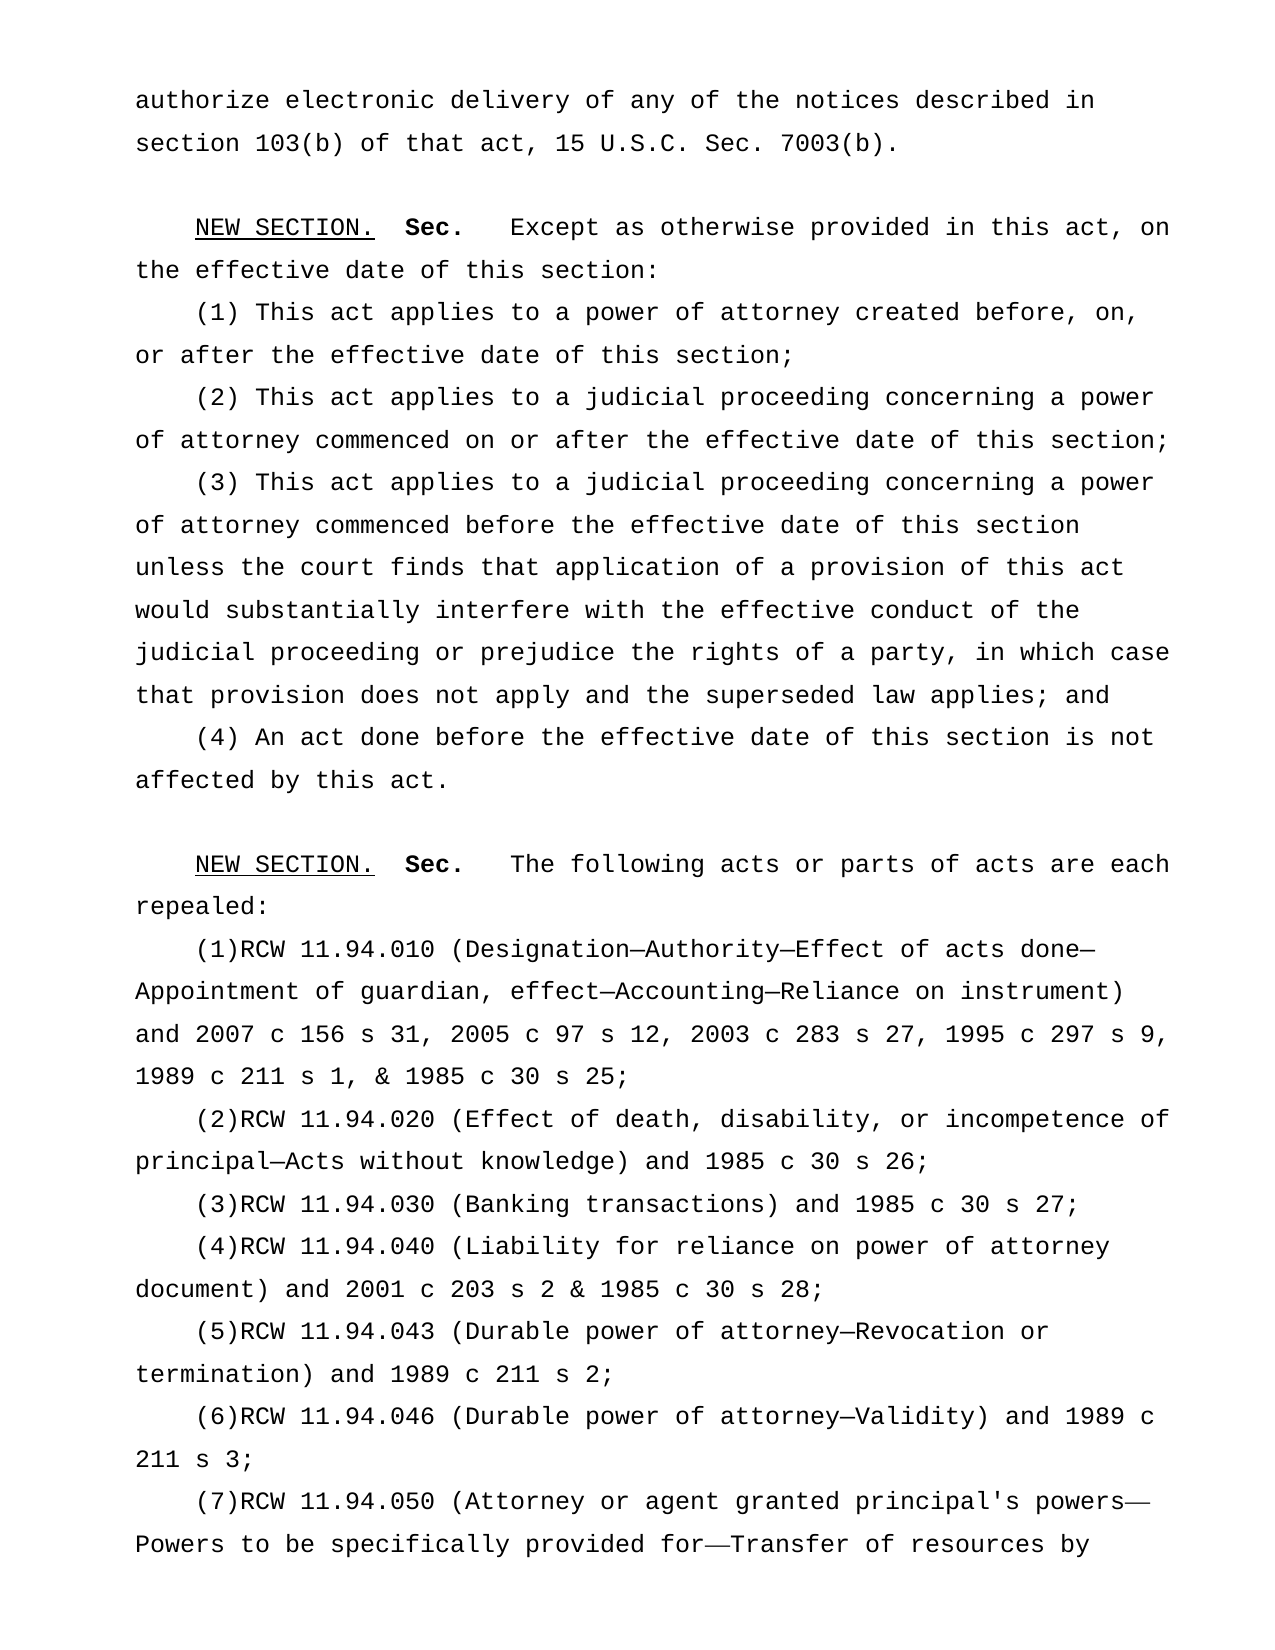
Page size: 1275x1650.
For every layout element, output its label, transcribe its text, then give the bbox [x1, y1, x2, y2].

text (3) This act applies to a judicial proceeding concerning a power of attorney commenced before the effective date of this section unless the court finds that application of a provision of this act would substantially interfere with the effective conduct of the judicial proceeding or prejudice the rights of a party, in which case that provision does not apply and the superseded law applies; and [135, 457, 1170, 712]
text (1) This act applies to a power of attorney created before, on, or after the effective date of this section; [135, 287, 1170, 372]
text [135, 1476, 1170, 1561]
text (3)RCW 11.94.030 (Banking transactions) and 1985 c 30 s 27; [135, 1178, 1170, 1221]
text (6)RCW 11.94.046 (Durable power of attorney—Validity) and 1989 c 211 s 3; [135, 1391, 1170, 1476]
text NEW SECTION. Sec. Except as otherwise provided in this act, on the effective date of this section: [135, 202, 1170, 287]
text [135, 75, 1170, 160]
text (4) An act done before the effective date of this section is not affected by this act. [135, 712, 1170, 797]
text (5)RCW 11.94.043 (Durable power of attorney—Revocation or termination) and 1989 c 211 s 2; [135, 1306, 1170, 1391]
text NEW SECTION. Sec. The following acts or parts of acts are each repealed: [135, 838, 1170, 923]
text (2)RCW 11.94.020 (Effect of death, disability, or incompetence of principal—Acts without knowledge) and 1985 c 30 s 26; [135, 1093, 1170, 1178]
text (2) This act applies to a judicial proceeding concerning a power of attorney commenced on or after the effective date of this section; [135, 372, 1170, 457]
text (1)RCW 11.94.010 (Designation—Authority—Effect of acts done—Appointment of guardian, effect—Accounting—Reliance on instrument) and 2007 c 156 s 31, 2005 c 97 s 12, 2003 c 283 s 27, 1995 c 297 s 9, 1989 c 211 s 1, & 1985 c 30 s 25; [135, 923, 1170, 1093]
text (4)RCW 11.94.040 (Liability for reliance on power of attorney document) and 2001 c 203 s 2 & 1985 c 30 s 28; [135, 1221, 1170, 1306]
